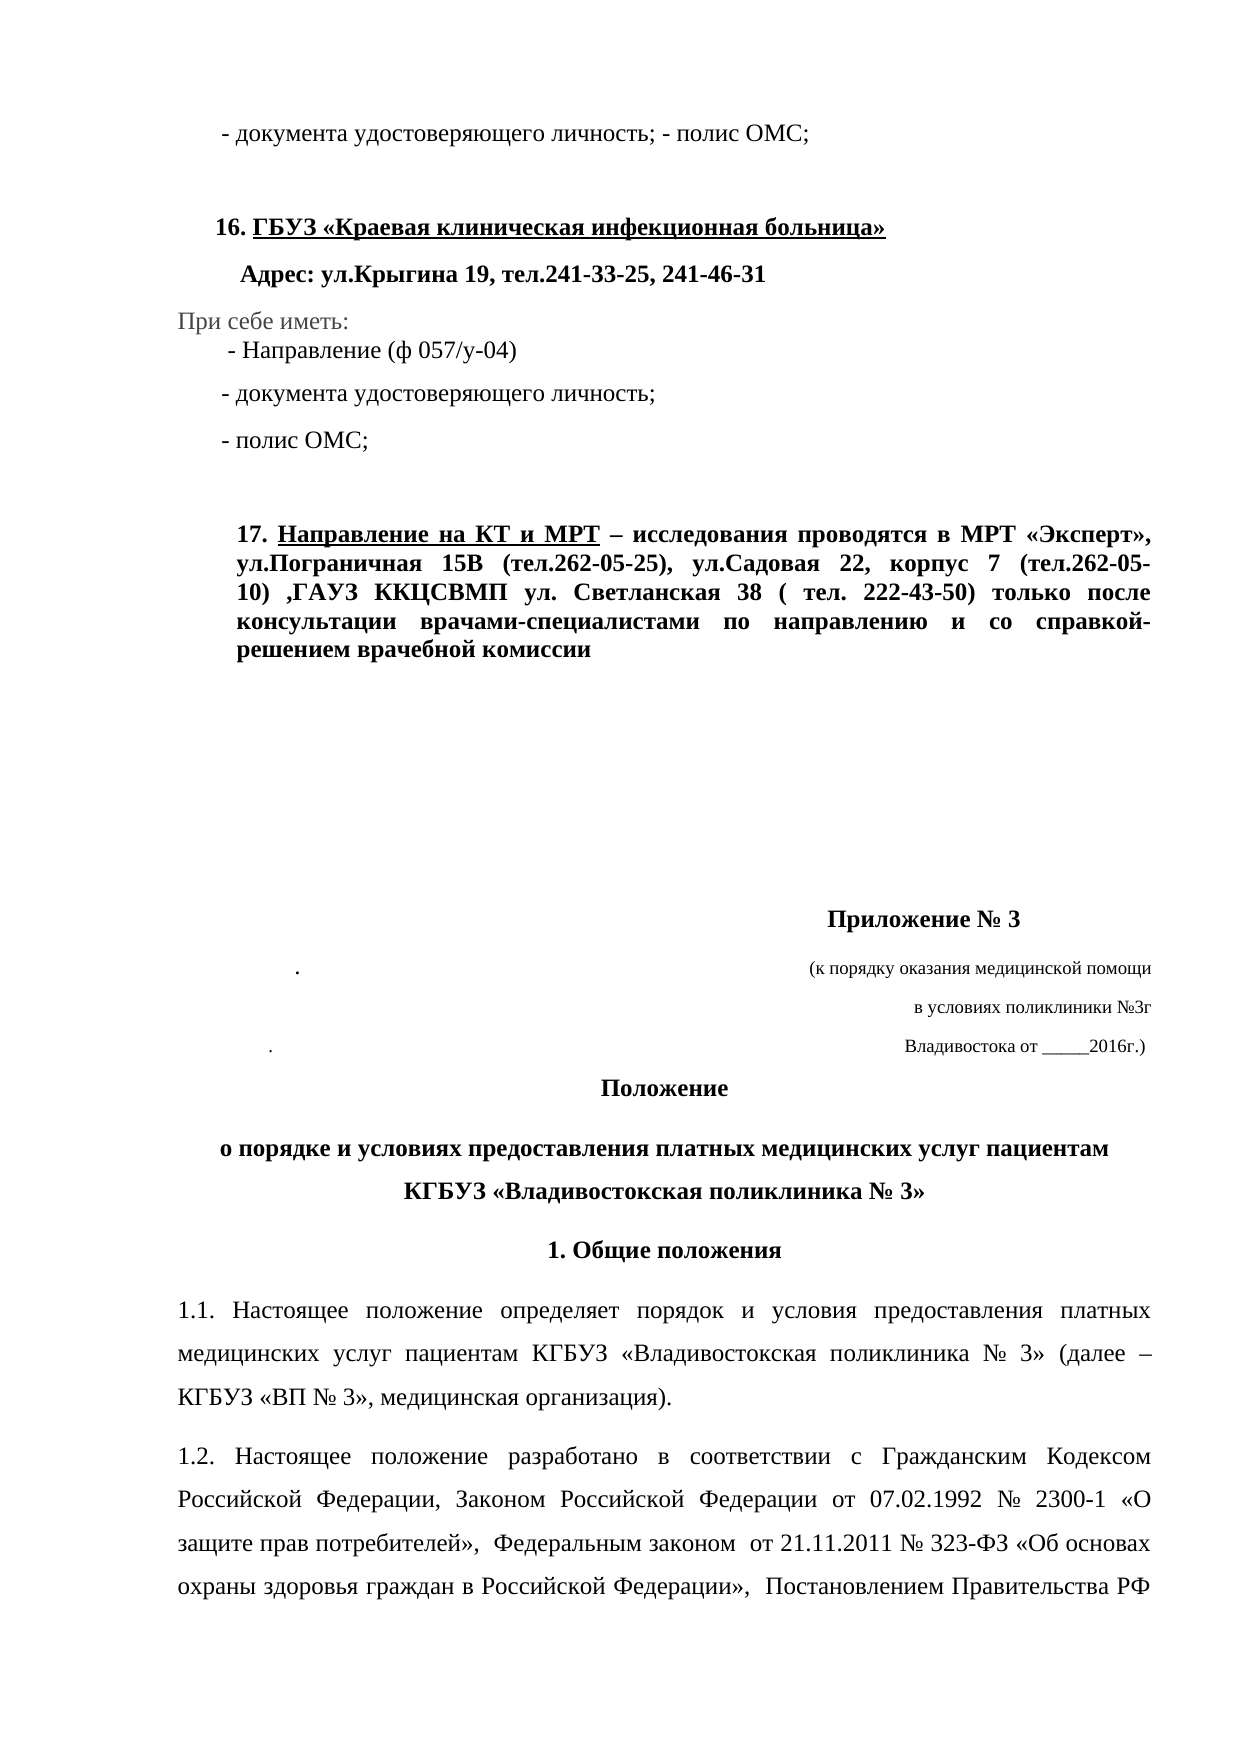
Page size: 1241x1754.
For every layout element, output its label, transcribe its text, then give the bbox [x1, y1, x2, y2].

text - полис ОМС; [215, 425, 1152, 454]
text 16. ГБУЗ «Краевая клиническая инфекционная больница» [215, 212, 1152, 241]
text Приложение № 3 [177, 904, 1152, 933]
text . (к порядку оказания медицинской помощи [252, 951, 1152, 980]
text Положение [177, 1073, 1152, 1102]
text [177, 1441, 1152, 1599]
text 1. Общие положения [177, 1236, 1152, 1264]
text - документа удостоверяющего личность; - полис ОМС; [215, 118, 1152, 147]
text о порядке и условиях предоставления платных медицинских услуг пациентам КГБУЗ «Владивостокская поликлиника № 3» [177, 1133, 1152, 1204]
text 17. Направление на КТ и МРТ – исследования проводятся в МРТ «Эксперт», ул.Пограничная 15В (тел.262-05-25), ул.Садовая 22, корпус 7 (тел.262-05-10) ,ГАУЗ ККЦСВМП ул. Светланская 38 ( тел. 222-43-50) только после консультации врачами-специалистами по направлению и со справкой- решением врачебной комиссии [236, 519, 1152, 663]
text - Направление (ф 057/у-04) [177, 335, 1152, 364]
text При себе иметь: [177, 306, 1152, 335]
text в условиях поликлиники №3г [252, 996, 1152, 1018]
text . Владивостока от _____2016г.) [252, 1034, 1152, 1056]
text 1.1. Настоящее положение определяет порядок и условия предоставления платных медицинских услуг пациентам КГБУЗ «Владивостокская поликлиника № 3» (далее – КГБУЗ «ВП № 3», медицинская организация). [177, 1295, 1152, 1410]
text - документа удостоверяющего личность; [215, 378, 1152, 407]
text Адрес: ул.Крыгина 19, тел.241-33-25, 241-46-31 [215, 259, 1152, 288]
